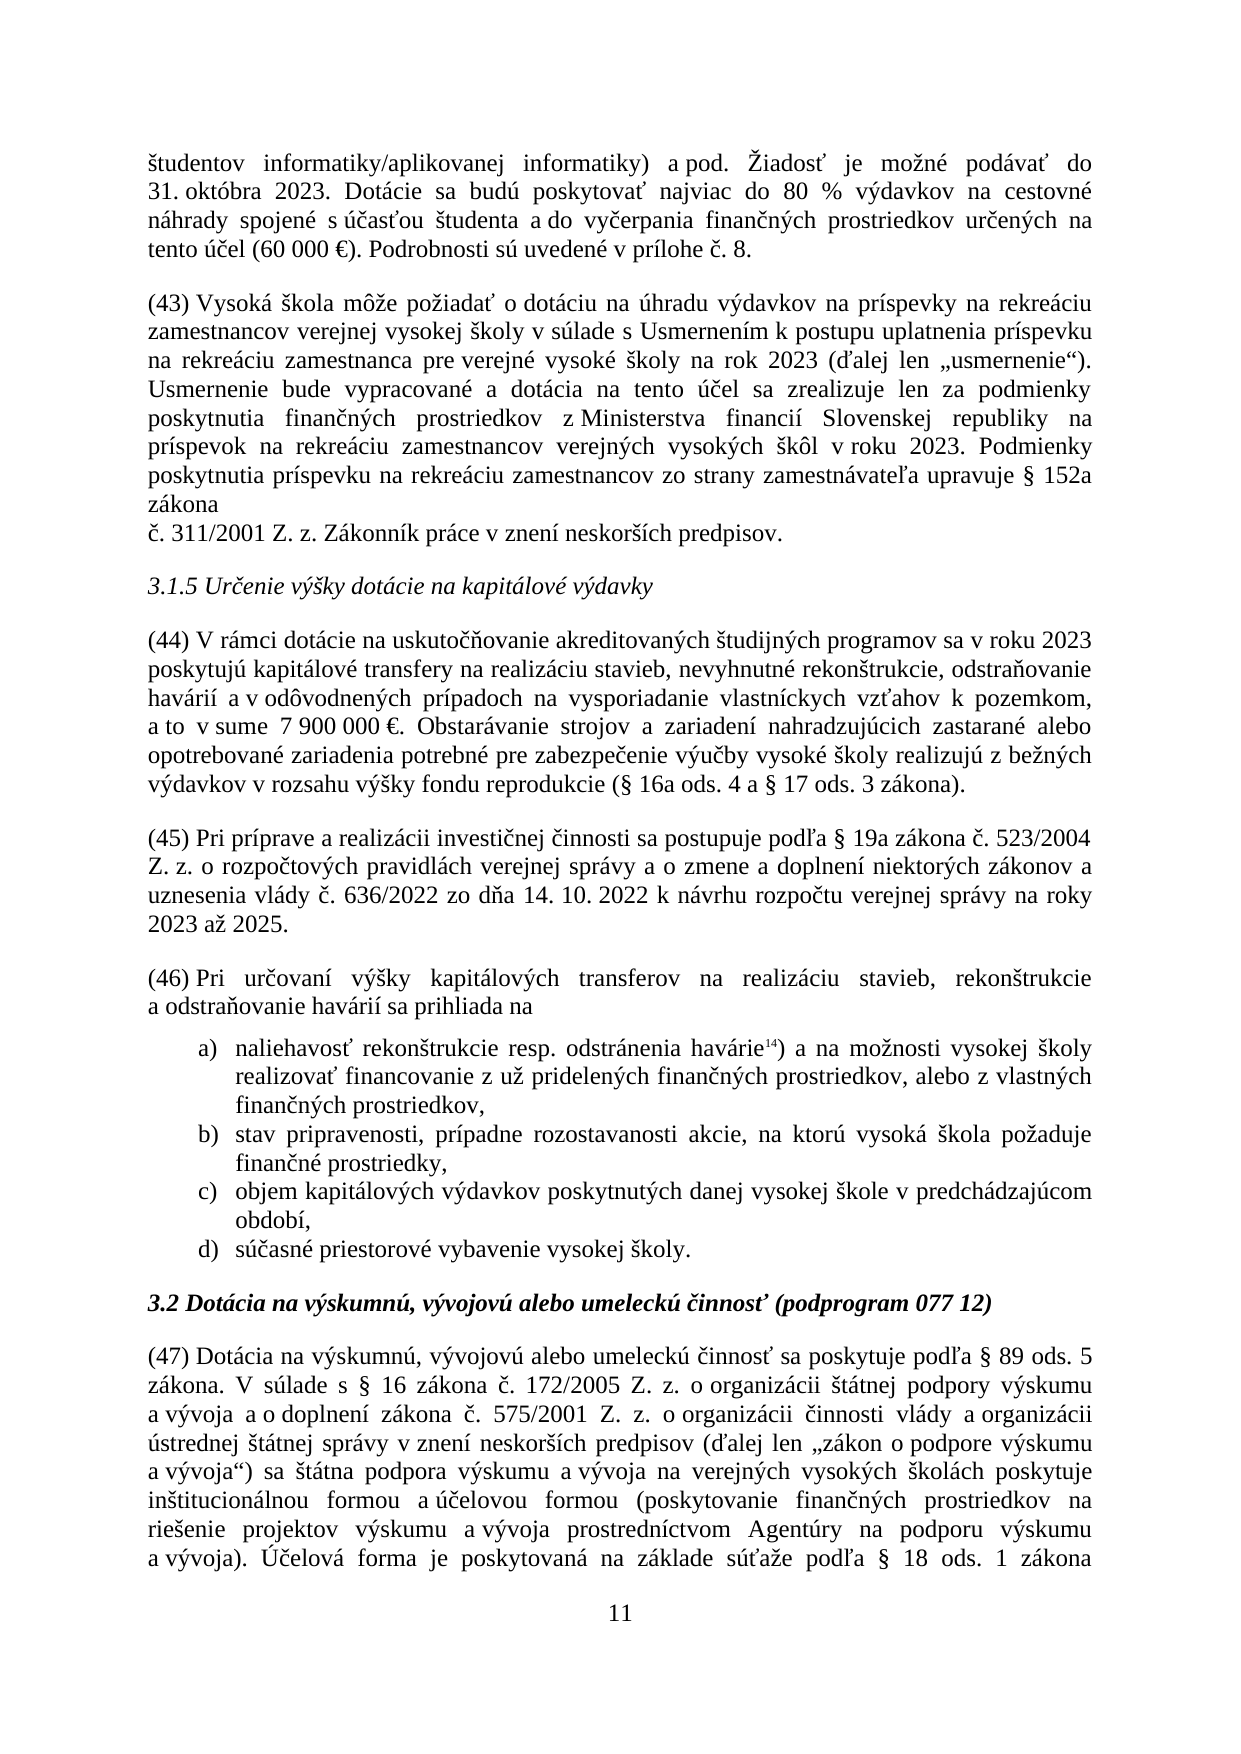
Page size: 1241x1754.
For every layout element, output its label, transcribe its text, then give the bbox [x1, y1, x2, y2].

list stav pripravenosti, prípadne rozostavanosti akcie, na ktorú vysoká škola požaduje finančné prostriedky, [198, 1119, 1092, 1176]
text Pri príprave a realizácii investičnej činnosti sa postupuje podľa § 19a zákona č. 523/2004 Z. z. o rozpočtových pravidlách verejnej správy a o zmene a doplnení niektorých zákonov a uznesenia vlády č. 636/2022 zo dňa 14. 10. 2022 k návrhu rozpočtu verejnej správy na roky 2023 až 2025. [148, 823, 1092, 938]
list súčasné priestorové vybavenie vysokej školy. [198, 1234, 1092, 1263]
text V rámci dotácie na uskutočňovanie akreditovaných študijných programov sa v roku 2023 poskytujú kapitálové transfery na realizáciu stavieb, nevyhnutné rekonštrukcie, odstraňovanie havárií a v odôvodnených prípadoch na vysporiadanie vlastníckych vzťahov k pozemkom, a to v sume 7 900 000 €. Obstarávanie strojov a zariadení nahradzujúcich zastarané alebo opotrebované zariadenia potrebné pre zabezpečenie výučby vysoké školy realizujú z bežných výdavkov v rozsahu výšky fondu reprodukcie (§ 16a ods. 4 a § 17 ods. 3 zákona). [148, 625, 1092, 798]
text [148, 1341, 1092, 1571]
list objem kapitálových výdavkov poskytnutých danej vysokej škole v predchádzajúcom období, [198, 1176, 1092, 1234]
text 3.2 Dotácia na výskumnú, vývojovú alebo umeleckú činnosť (podprogram 077 12) [148, 1288, 1092, 1316]
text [148, 148, 1092, 263]
list naliehavosť rekonštrukcie resp. odstránenia havárie14) a na možnosti vysokej školy realizovať financovanie z už pridelených finančných prostriedkov, alebo z vlastných finančných prostriedkov, [198, 1033, 1092, 1119]
text Pri určovaní výšky kapitálových transferov na realizáciu stavieb, rekonštrukcie a odstraňovanie havárií sa prihliada na [148, 963, 1092, 1020]
subtitle 3.1.5 Určenie výšky dotácie na kapitálové výdavky [148, 571, 1092, 600]
text Vysoká škola môže požiadať o dotáciu na úhradu výdavkov na príspevky na rekreáciu zamestnancov verejnej vysokej školy v súlade s Usmernením k postupu uplatnenia príspevku na rekreáciu zamestnanca pre verejné vysoké školy na rok 2023 (ďalej len „usmernenie“). Usmernenie bude vypracované a dotácia na tento účel sa zrealizuje len za podmienky poskytnutia finančných prostriedkov z Ministerstva financií Slovenskej republiky na príspevok na rekreáciu zamestnancov verejných vysokých škôl v roku 2023. Podmienky poskytnutia príspevku na rekreáciu zamestnancov zo strany zamestnávateľa upravuje § 152a zákona č. 311/2001 Z. z. Zákonník práce v znení neskorších predpisov. [148, 288, 1092, 546]
